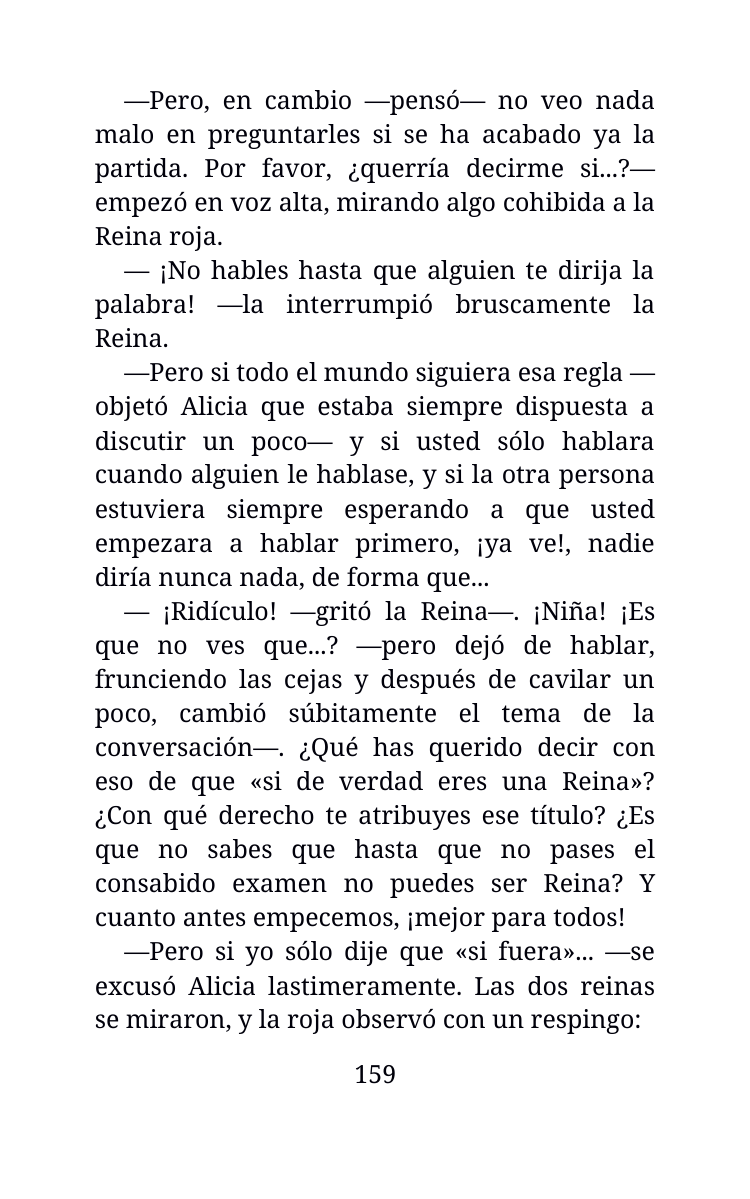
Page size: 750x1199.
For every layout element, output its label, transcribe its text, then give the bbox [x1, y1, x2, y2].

text —Pero si todo el mundo siguiera esa regla —objetó Alicia que estaba siempre dispuesta a discutir un poco— y si usted sólo hablara cuando alguien le hablase, y si la otra persona estuviera siempre esperando a que usted empezara a hablar primero, ¡ya ve!, nadie diría nunca nada, de forma que... [94, 355, 656, 593]
text —Pero si yo sólo dije que «si fuera»... —se excusó Alicia lastimeramente. Las dos reinas se miraron, y la roja observó con un respingo: [94, 934, 656, 1036]
text — ¡No hables hasta que alguien te dirija la palabra! —la interrumpió bruscamente la Reina. [94, 253, 656, 355]
text —Pero, en cambio —pensó— no veo nada malo en preguntarles si se ha acabado ya la partida. Por favor, ¿querría decirme si...?—empezó en voz alta, mirando algo cohibida a la Reina roja. [94, 82, 656, 253]
text — ¡Ridículo! —gritó la Reina—. ¡Niña! ¡Es que no ves que...? —pero dejó de hablar, frunciendo las cejas y después de cavilar un poco, cambió súbitamente el tema de la conversación—. ¿Qué has querido decir con eso de que «si de verdad eres una Reina»? ¿Con qué derecho te atribuyes ese título? ¿Es que no sabes que hasta que no pases el consabido examen no puedes ser Reina? Y cuanto antes empecemos, ¡mejor para todos! [94, 593, 656, 934]
